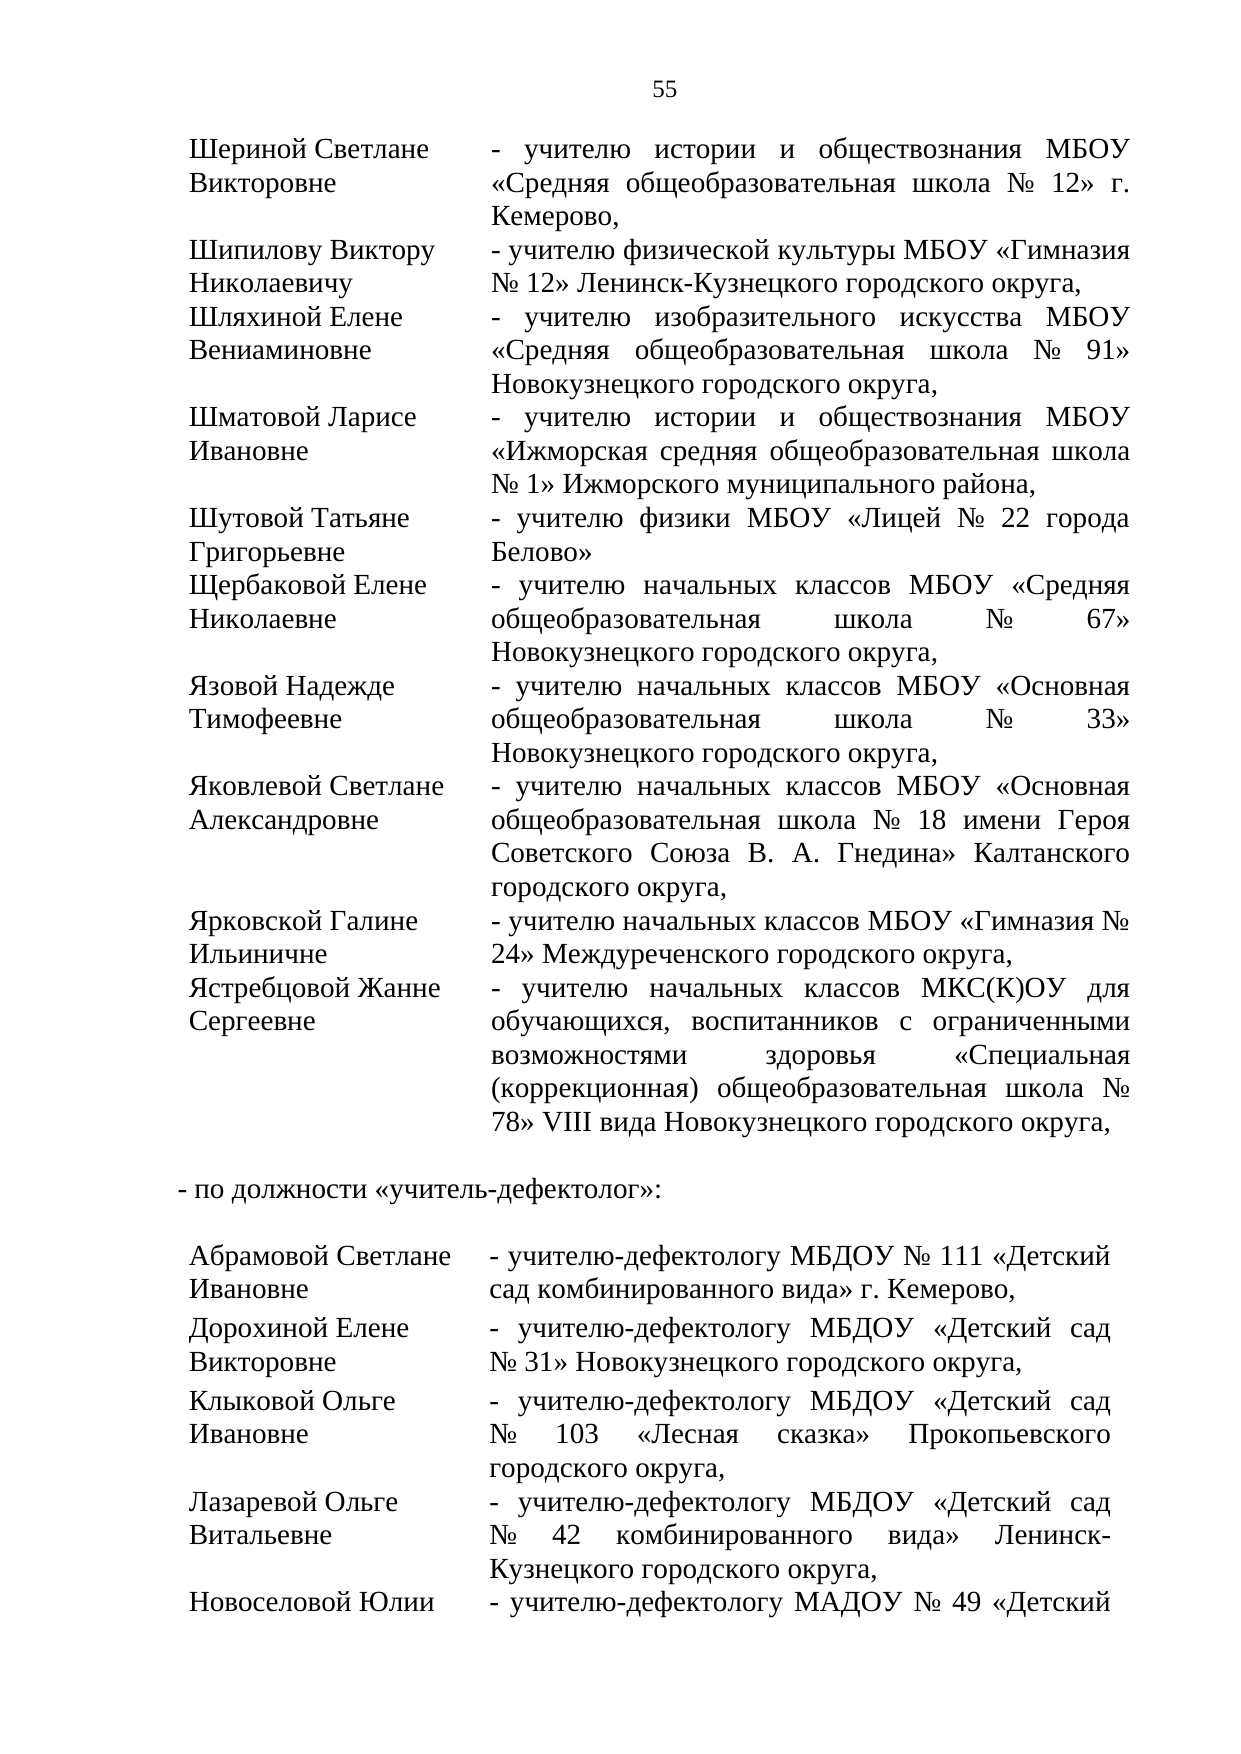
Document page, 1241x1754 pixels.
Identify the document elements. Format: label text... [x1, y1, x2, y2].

table_header Абрамовой Светлане Ивановне [177, 1238, 478, 1310]
table_cell - учителю-дефектологу МБДОУ «Детский сад № 103 «Лесная сказка» Прокопьевского городского округа, [478, 1383, 1122, 1484]
table_cell Ястребцовой Жанне Сергеевне [177, 970, 479, 1137]
table_cell Щербаковой Елене Николаевне [177, 567, 479, 668]
table_cell - учителю изобразительного искусства МБОУ «Средняя общеобразовательная школа № 91» Новокузнецкого городского округа, [480, 299, 1142, 399]
table_cell - учителю истории и обществознания МБОУ «Ижморская средняя общеобразовательная школа № 1» Ижморского муниципального района, [480, 400, 1142, 500]
table_cell - учителю физической культуры МБОУ «Гимназия № 12» Ленинск-Кузнецкого городского округа, [480, 232, 1142, 299]
table_header - учителю-дефектологу МБДОУ № 111 «Детский сад комбинированного вида» г. Кемерово, [478, 1238, 1122, 1310]
table_cell - учителю начальных классов МКС(К)ОУ для обучающихся, воспитанников с ограниченными возможностями здоровья «Специальная (коррекционная) общеобразовательная школа № 78» VIII вида Новокузнецкого городского округа, [480, 970, 1142, 1137]
table_cell Шериной Светлане Викторовне [177, 131, 479, 232]
text - по должности «учитель-дефектолог»: [177, 1171, 1168, 1204]
table_cell Лазаревой Ольге Витальевне [177, 1484, 478, 1584]
table_cell Яковлевой Светлане Александровне [177, 769, 479, 903]
table_cell Шляхиной Елене Вениаминовне [177, 299, 479, 399]
table_cell Дорохиной Елене Викторовне [177, 1310, 478, 1383]
table_cell - учителю-дефектологу МБДОУ «Детский сад № 31» Новокузнецкого городского округа, [478, 1310, 1122, 1383]
table_cell Ярковской Галине Ильиничне [177, 903, 479, 970]
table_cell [478, 1584, 1122, 1636]
table_cell - учителю истории и обществознания МБОУ «Средняя общеобразовательная школа № 12» г. Кемерово, [480, 131, 1142, 232]
table_cell Шутовой Татьяне Григорьевне [177, 500, 479, 567]
table_cell Шипилову Виктору Николаевичу [177, 232, 479, 299]
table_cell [177, 1584, 478, 1636]
table_cell - учителю начальных классов МБОУ «Основная общеобразовательная школа № 33» Новокузнецкого городского округа, [480, 668, 1142, 768]
table_cell Шматовой Ларисе Ивановне [177, 400, 479, 500]
table_cell - учителю-дефектологу МБДОУ «Детский сад № 42 комбинированного вида» Ленинск-Кузнецкого городского округа, [478, 1484, 1122, 1584]
table_cell - учителю начальных классов МБОУ «Средняя общеобразовательная школа № 67» Новокузнецкого городского округа, [480, 567, 1142, 668]
table_cell Язовой Надежде Тимофеевне [177, 668, 479, 768]
table_cell Клыковой Ольге Ивановне [177, 1383, 478, 1484]
table_cell - учителю начальных классов МБОУ «Гимназия № 24» Междуреченского городского округа, [480, 903, 1142, 970]
table_cell - учителю начальных классов МБОУ «Основная общеобразовательная школа № 18 имени Героя Советского Союза В. А. Гнедина» Калтанского городского округа, [480, 769, 1142, 903]
table_cell - учителю физики МБОУ «Лицей № 22 города Белово» [480, 500, 1142, 567]
